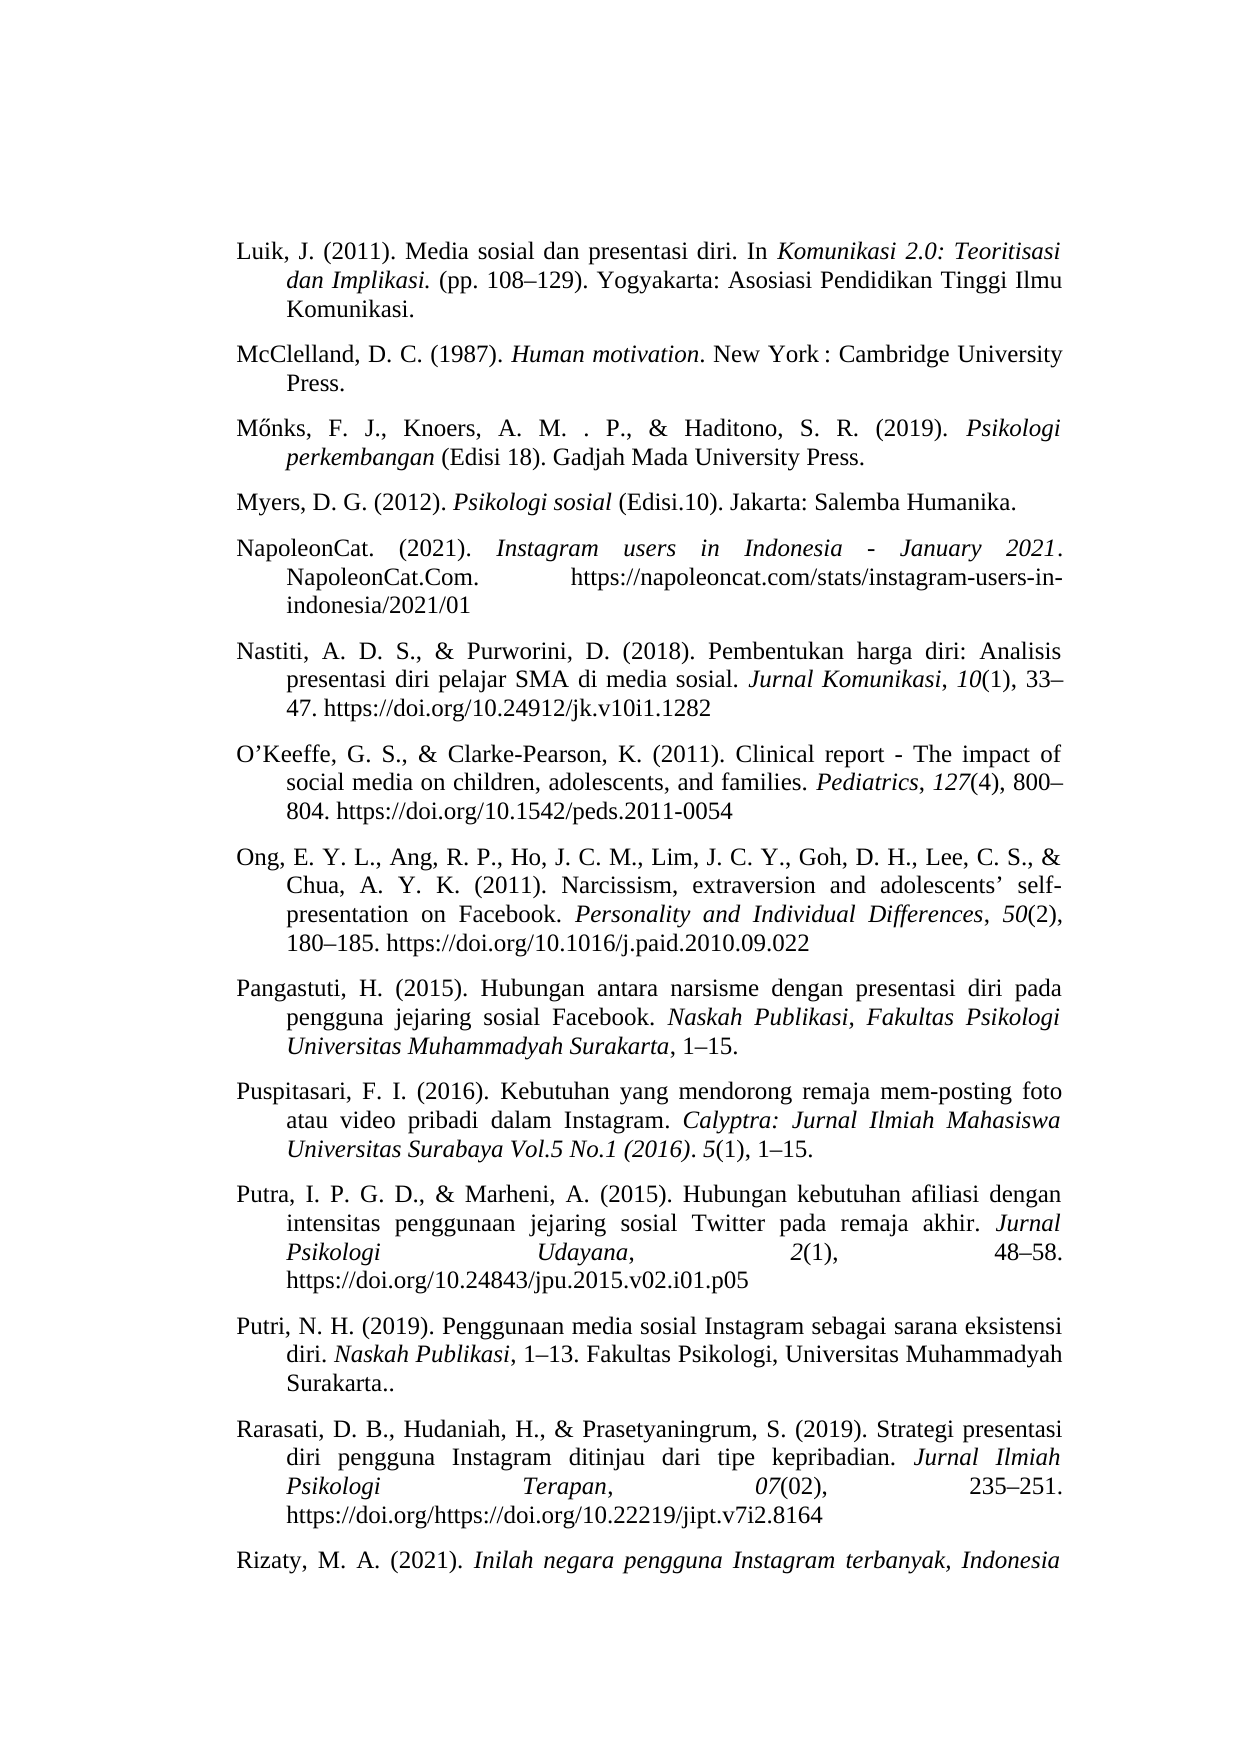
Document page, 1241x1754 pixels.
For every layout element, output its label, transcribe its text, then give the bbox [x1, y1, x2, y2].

text Mőnks, F. J., Knoers, A. M. . P., & Haditono, S. R. (2019). Psikologi perkembangan (Edisi 18). Gadjah Mada University Press. [236, 413, 1063, 471]
text Rarasati, D. B., Hudaniah, H., & Prasetyaningrum, S. (2019). Strategi presentasi diri pengguna Instagram ditinjau dari tipe kepribadian. Jurnal Ilmiah Psikologi Terapan, 07(02), 235–251. https://doi.org/https://doi.org/10.22219/jipt.v7i2.8164 [236, 1414, 1063, 1529]
text O’Keeffe, G. S., & Clarke-Pearson, K. (2011). Clinical report - The impact of social media on children, adolescents, and families. Pediatrics, 127(4), 800–804. https://doi.org/10.1542/peds.2011-0054 [236, 739, 1063, 825]
text Luik, J. (2011). Media sosial dan presentasi diri. In Komunikasi 2.0: Teoritisasi dan Implikasi. (pp. 108–129). Yogyakarta: Asosiasi Pendidikan Tinggi Ilmu Komunikasi. [236, 236, 1063, 322]
text Myers, D. G. (2012). Psikologi sosial (Edisi.10). Jakarta: Salemba Humanika. [236, 487, 1063, 516]
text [236, 1545, 1063, 1574]
text Putri, N. H. (2019). Penggunaan media sosial Instagram sebagai sarana eksistensi diri. Naskah Publikasi, 1–13. Fakultas Psikologi, Universitas Muhammadyah Surakarta.. [236, 1311, 1063, 1397]
text NapoleonCat. (2021). Instagram users in Indonesia - January 2021. NapoleonCat.Com. https://napoleoncat.com/stats/instagram-users-in-indonesia/2021/01 [236, 533, 1063, 619]
text Puspitasari, F. I. (2016). Kebutuhan yang mendorong remaja mem-posting foto atau video pribadi dalam Instagram. Calyptra: Jurnal Ilmiah Mahasiswa Universitas Surabaya Vol.5 No.1 (2016). 5(1), 1–15. [236, 1076, 1063, 1162]
text Putra, I. P. G. D., & Marheni, A. (2015). Hubungan kebutuhan afiliasi dengan intensitas penggunaan jejaring sosial Twitter pada remaja akhir. Jurnal Psikologi Udayana, 2(1), 48–58. https://doi.org/10.24843/jpu.2015.v02.i01.p05 [236, 1179, 1063, 1294]
text Ong, E. Y. L., Ang, R. P., Ho, J. C. M., Lim, J. C. Y., Goh, D. H., Lee, C. S., & Chua, A. Y. K. (2011). Narcissism, extraversion and adolescents’ self-presentation on Facebook. Personality and Individual Differences, 50(2), 180–185. https://doi.org/10.1016/j.paid.2010.09.022 [236, 842, 1063, 957]
text Pangastuti, H. (2015). Hubungan antara narsisme dengan presentasi diri pada pengguna jejaring sosial Facebook. Naskah Publikasi, Fakultas Psikologi Universitas Muhammadyah Surakarta, 1–15. [236, 973, 1063, 1059]
text Nastiti, A. D. S., & Purworini, D. (2018). Pembentukan harga diri: Analisis presentasi diri pelajar SMA di media sosial. Jurnal Komunikasi, 10(1), 33–47. https://doi.org/10.24912/jk.v10i1.1282 [236, 636, 1063, 722]
text McClelland, D. C. (1987). Human motivation. New York : Cambridge University Press. [236, 339, 1063, 397]
